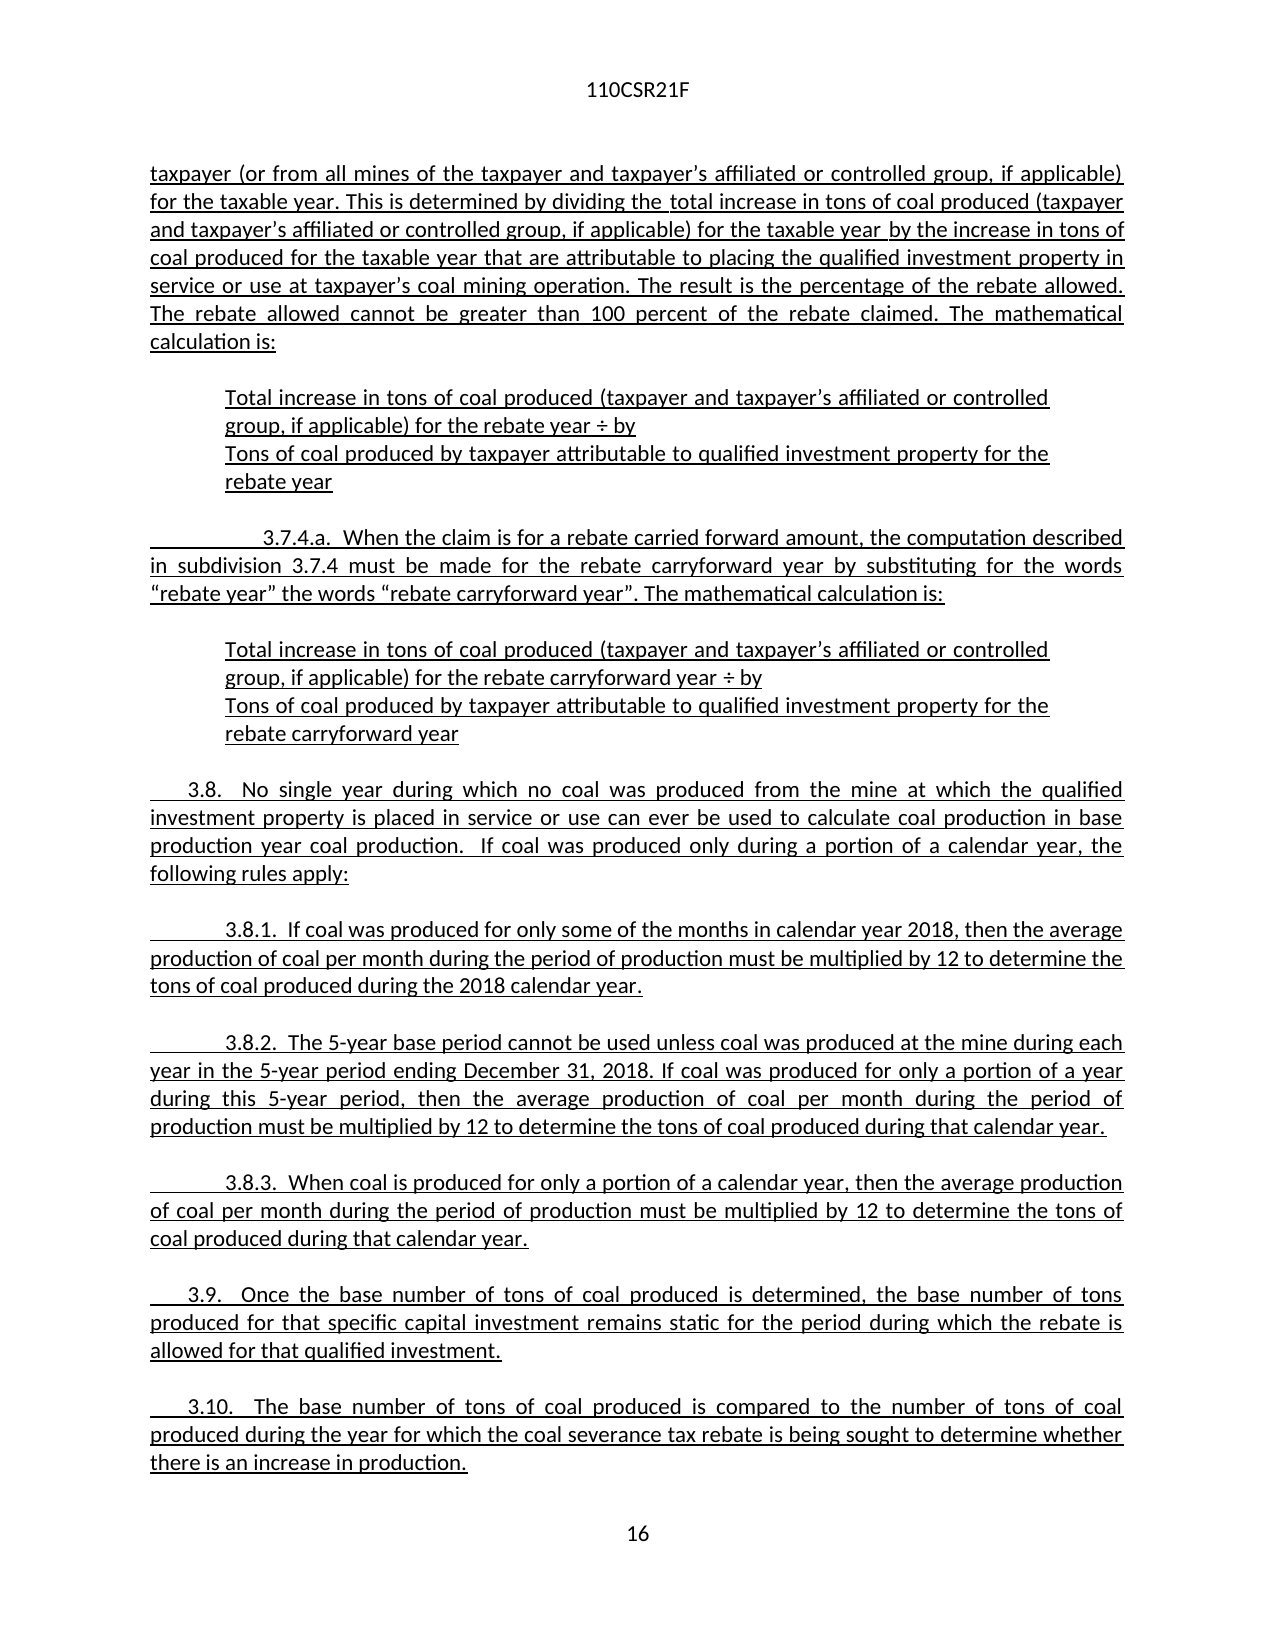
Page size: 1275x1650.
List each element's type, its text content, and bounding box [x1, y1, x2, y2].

text 3.9. Once the base number of tons of coal produced is determined, the base number of tons produced for that specific capital investment remains static for the period during which the rebate is allowed for that qualified investment. [150, 1280, 1125, 1364]
text 3.8.1. If coal was produced for only some of the months in calendar year 2018, then the average production of coal per month during the period of production must be multiplied by 12 to determine the tons of coal produced during the 2018 calendar year. [150, 941, 1125, 968]
text Tons of coal produced by taxpayer attributable to qualified investment property for the rebate carryforward year [225, 691, 1050, 716]
text 3.7.4.a. When the claim is for a rebate carried forward amount, the computation described in subdivision 3.7.4 must be made for the rebate carryforward year by substituting for the words “rebate year” the words “rebate carryforward year”. The mathematical calculation is: [150, 549, 1125, 607]
text 3.8.3. When coal is produced for only a portion of a calendar year, then the average production of coal per month during the period of production must be multiplied by 12 to determine the tons of coal produced during that calendar year. [150, 1168, 1125, 1252]
text 3.8. No single year during which no coal was produced from the mine at which the qualified investment property is placed in service or use can ever be used to calculate coal production in base production year coal production. If coal was produced only during a portion of a calendar year, the following rules apply: [150, 776, 1125, 800]
text 3.8.1. If coal was produced for only some of the months in calendar year 2018, then the average production of coal per month during the period of production must be multiplied by 12 to determine the tons of coal produced during the 2018 calendar year. [150, 969, 1125, 1000]
text Total increase in tons of coal produced (taxpayer and taxpayer’s affiliated or controlled group, if applicable) for the rebate carryforward year ÷ by [225, 661, 1050, 691]
text 3.8. No single year during which no coal was produced from the mine at which the qualified investment property is placed in service or use can ever be used to calculate coal production in base production year coal production. If coal was produced only during a portion of a calendar year, the following rules apply: [150, 801, 1125, 888]
text Tons of coal produced by taxpayer attributable to qualified investment property for the rebate carryforward year [225, 717, 1050, 747]
text 3.7.4.a. When the claim is for a rebate carried forward amount, the computation described in subdivision 3.7.4 must be made for the rebate carryforward year by substituting for the words “rebate year” the words “rebate carryforward year”. The mathematical calculation is: [150, 523, 1125, 547]
text Total increase in tons of coal produced (taxpayer and taxpayer’s affiliated or controlled group, if applicable) for the rebate year ÷ by [225, 409, 1050, 439]
text 3.8.1. If coal was produced for only some of the months in calendar year 2018, then the average production of coal per month during the period of production must be multiplied by 12 to determine the tons of coal produced during the 2018 calendar year. [150, 916, 1125, 940]
text Total increase in tons of coal produced (taxpayer and taxpayer’s affiliated or controlled group, if applicable) for the rebate year ÷ by [225, 383, 1050, 407]
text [150, 159, 1125, 239]
text Tons of coal produced by taxpayer attributable to qualified investment property for the rebate year [225, 439, 1050, 463]
text 3.8.2. The 5-year base period cannot be used unless coal was produced at the mine during each year in the 5-year period ending December 31, 2018. If coal was produced for only a portion of a year during this 5-year period, then the average production of coal per month during the period of production must be multiplied by 12 to determine the tons of coal produced during that calendar year. [150, 1081, 1125, 1140]
text Tons of coal produced by taxpayer attributable to qualified investment property for the rebate year [225, 465, 1050, 495]
text 3.8.2. The 5-year base period cannot be used unless coal was produced at the mine during each year in the 5-year period ending December 31, 2018. If coal was produced for only a portion of a year during this 5-year period, then the average production of coal per month during the period of production must be multiplied by 12 to determine the tons of coal produced during that calendar year. [150, 1053, 1125, 1080]
text Total increase in tons of coal produced (taxpayer and taxpayer’s affiliated or controlled group, if applicable) for the rebate carryforward year ÷ by [225, 635, 1050, 659]
text 3.10. The base number of tons of coal produced is compared to the number of tons of coal produced during the year for which the coal severance tax rebate is being sought to determine whether there is an increase in production. [150, 1392, 1125, 1476]
